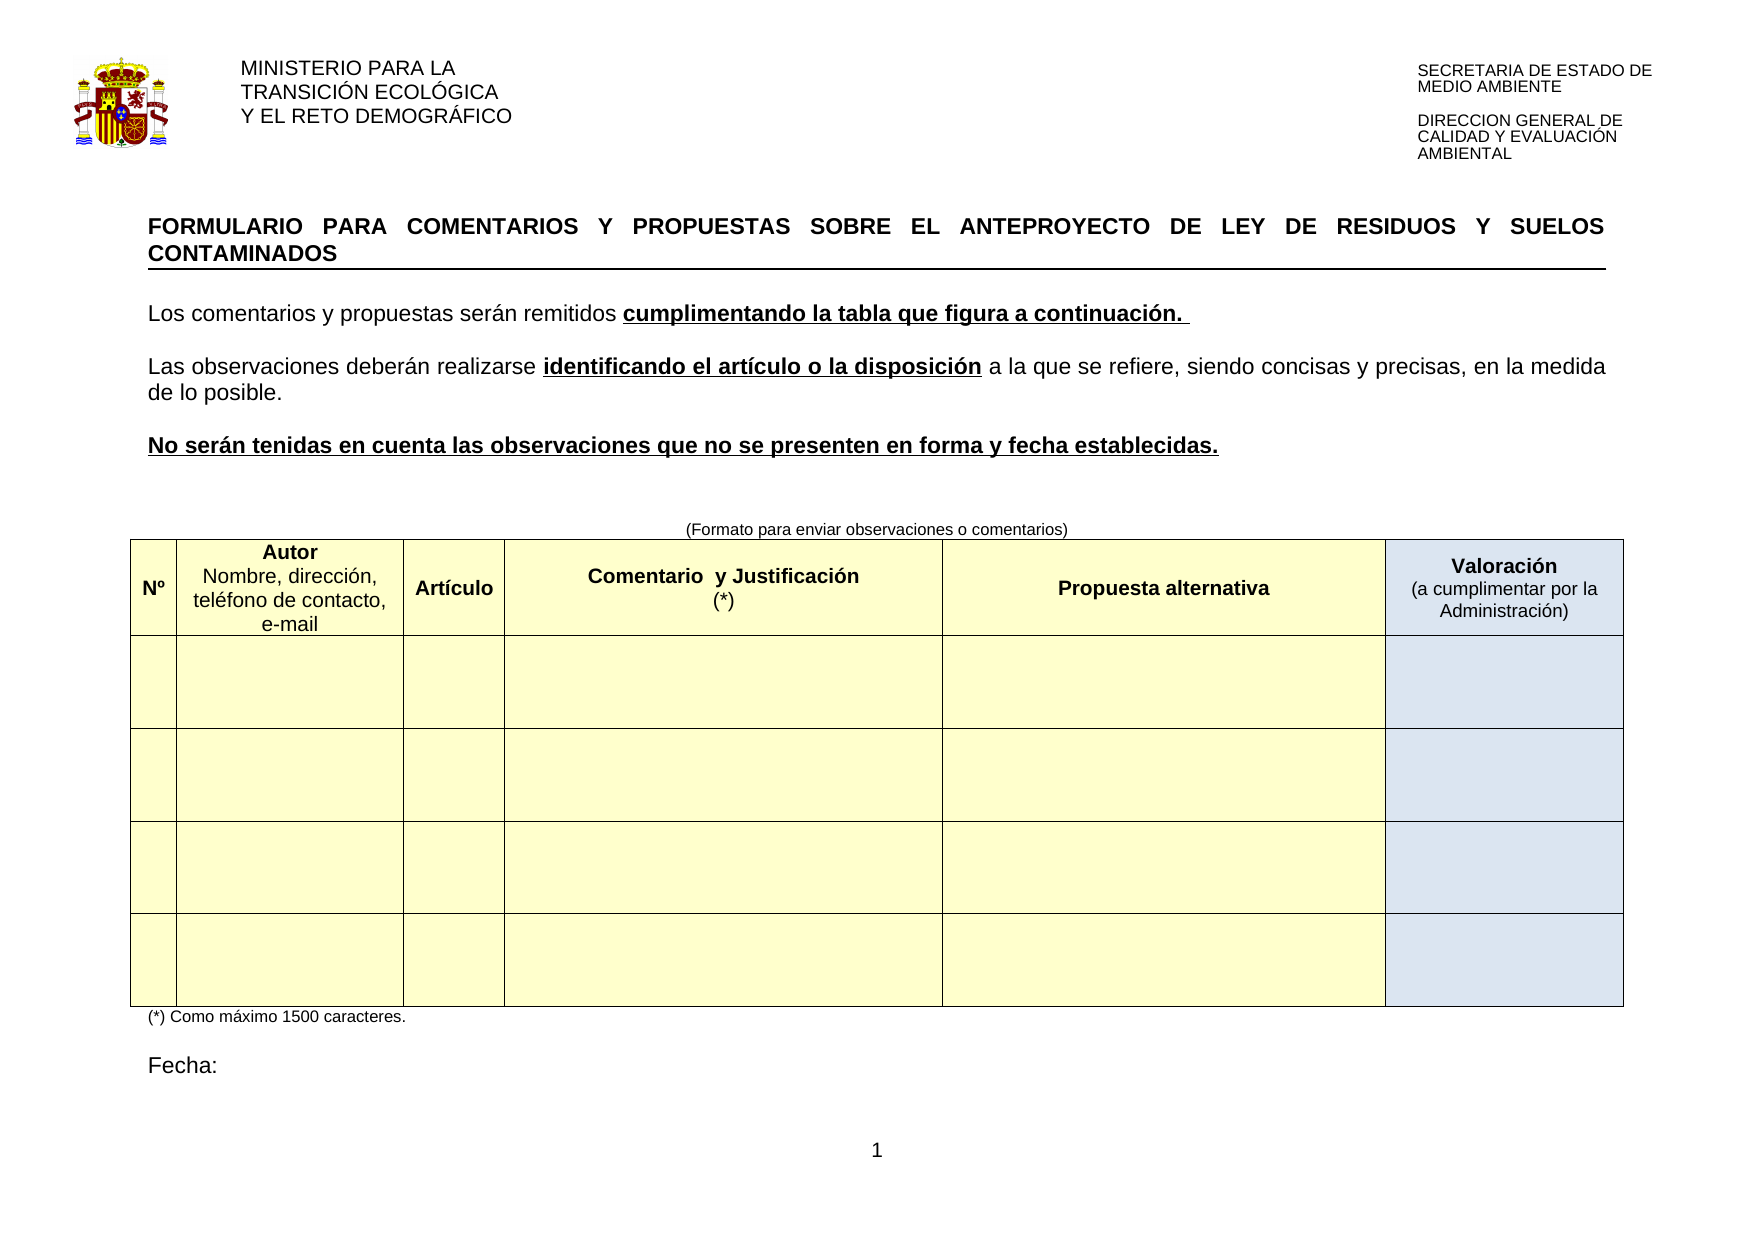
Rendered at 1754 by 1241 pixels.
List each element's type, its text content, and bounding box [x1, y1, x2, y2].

table_cell [131, 914, 176, 1006]
table_cell [1386, 914, 1623, 1006]
table_cell [131, 822, 176, 913]
table_cell [943, 636, 1385, 728]
table_cell [505, 729, 942, 821]
text Las observaciones deberán realizarse identificando el artículo o la disposición a la que se refiere, siendo concisas y precisas, en la medida de lo posible. [148, 353, 1606, 406]
table_cell [177, 822, 403, 913]
table_cell [131, 636, 176, 728]
table_cell [131, 729, 176, 821]
text FORMULARIO PARA COMENTARIOS Y PROPUESTAS SOBRE EL ANTEPROYECTO DE LEY DE RESIDUOS Y SUELOS CONTAMINADOS [148, 213, 1606, 268]
table_header Propuesta alternativa [943, 540, 1385, 635]
table_cell [177, 914, 403, 1006]
text No serán tenidas en cuenta las observaciones que no se presenten en forma y fecha establecidas. [148, 432, 1606, 458]
table_header Valoración (a cumplimentar por la Administración) [1386, 540, 1623, 635]
table_cell [505, 822, 942, 913]
table_header Autor Nombre, dirección, teléfono de contacto, e-mail [177, 540, 403, 635]
table_cell [404, 914, 504, 1006]
table_cell [505, 636, 942, 728]
table_cell [177, 636, 403, 728]
table_cell [1386, 822, 1623, 913]
table_cell [404, 636, 504, 728]
table_cell [943, 822, 1385, 913]
table_cell [943, 729, 1385, 821]
text (Formato para enviar observaciones o comentarios) [148, 519, 1606, 538]
table_cell [404, 729, 504, 821]
text Fecha: [148, 1052, 1606, 1079]
table_header Nº [131, 540, 176, 635]
text (*) Como máximo 1500 caracteres. [148, 1007, 1606, 1026]
table_header Comentario y Justificación (*) [505, 540, 942, 635]
table_cell [1386, 636, 1623, 728]
table_cell [404, 822, 504, 913]
table_header Artículo [404, 540, 504, 635]
table_cell [1386, 729, 1623, 821]
table_cell [505, 914, 942, 1006]
table_cell [177, 729, 403, 821]
table_cell [943, 914, 1385, 1006]
text Los comentarios y propuestas serán remitidos cumplimentando la tabla que figura a continuación. [148, 300, 1606, 326]
